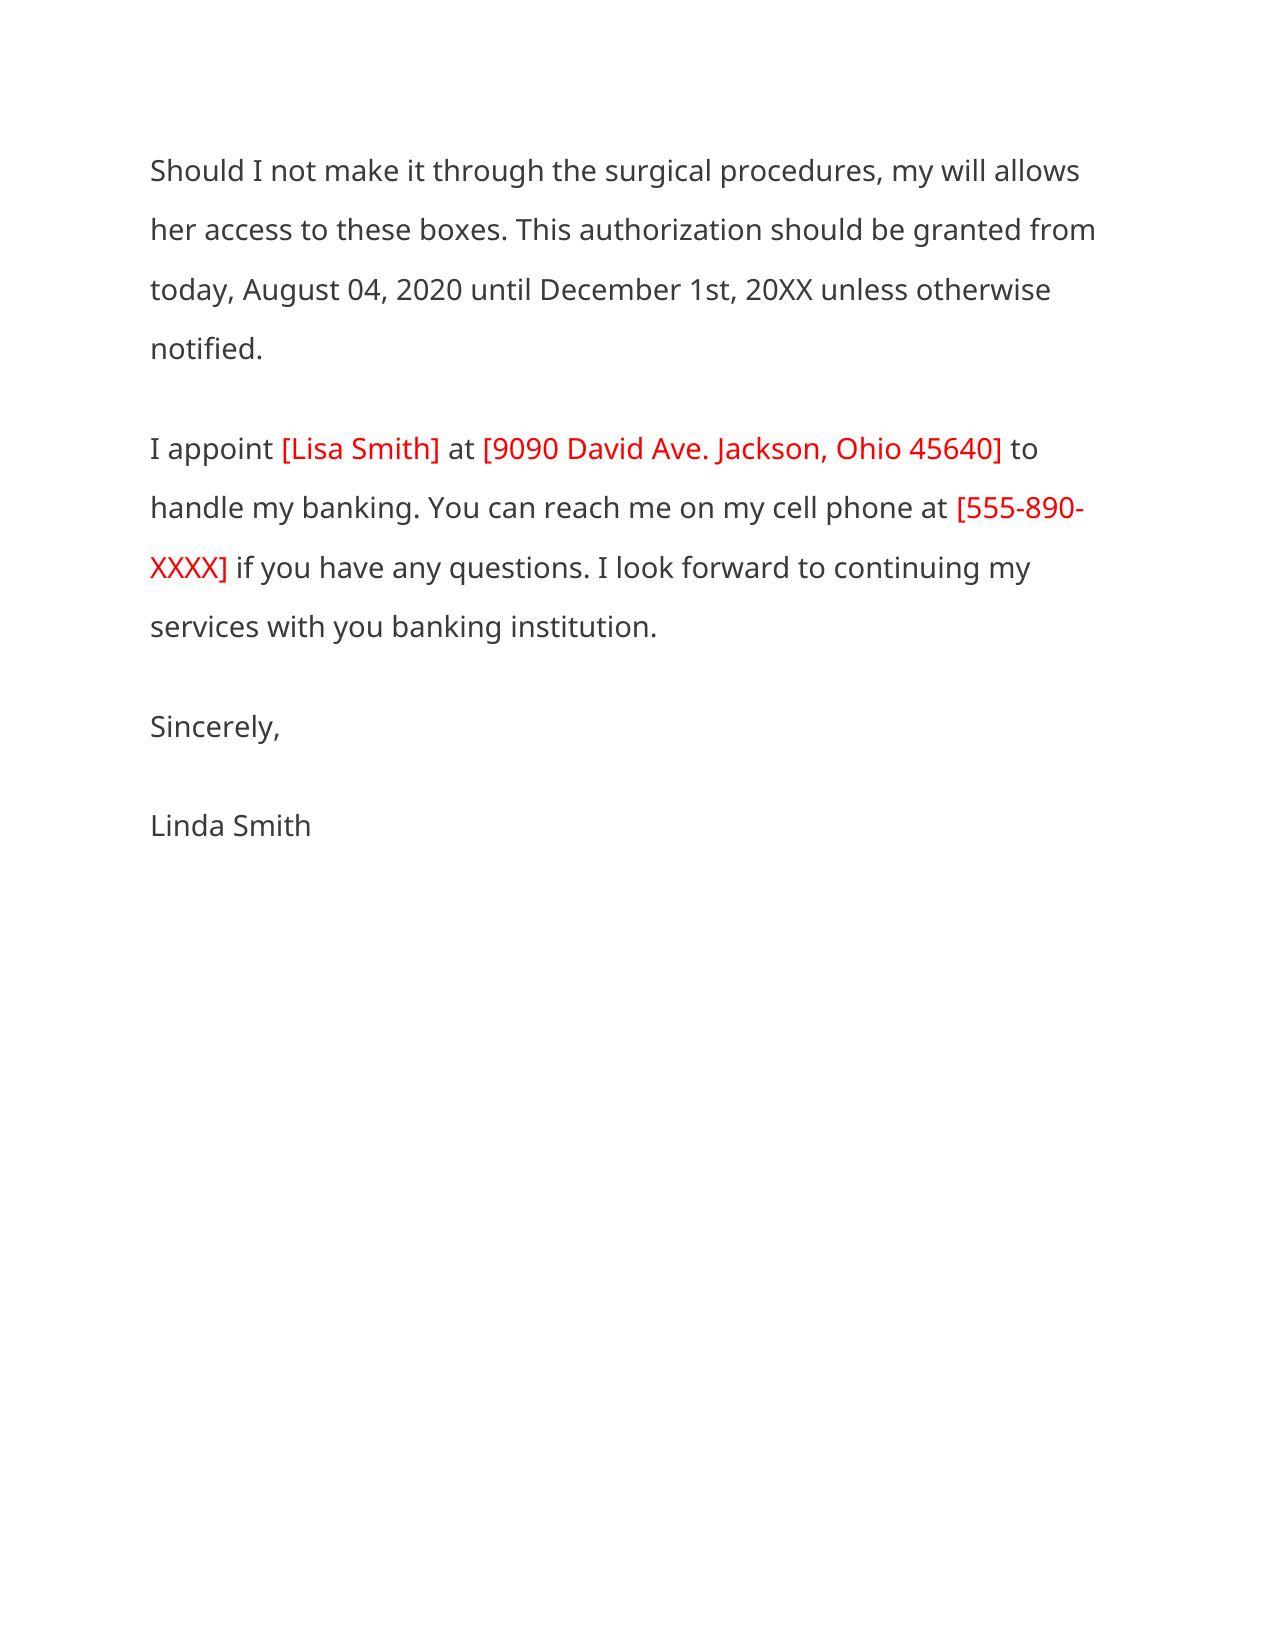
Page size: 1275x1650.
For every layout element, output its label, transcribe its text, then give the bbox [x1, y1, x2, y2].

text Sincerely, [150, 706, 1125, 746]
text Should I not make it through the surgical procedures, my will allows her access to these boxes. This authorization should be granted from today, August 04, 2020 until December 1st, 20XX unless otherwise notified. [150, 150, 1125, 368]
text Linda Smith [150, 805, 1125, 845]
text I appoint [Lisa Smith] at [9090 David Ave. Jackson, Ohio 45640] to handle my banking. You can reach me on my cell phone at [555-890-XXXX] if you have any questions. I look forward to continuing my services with you banking institution. [150, 428, 1125, 646]
